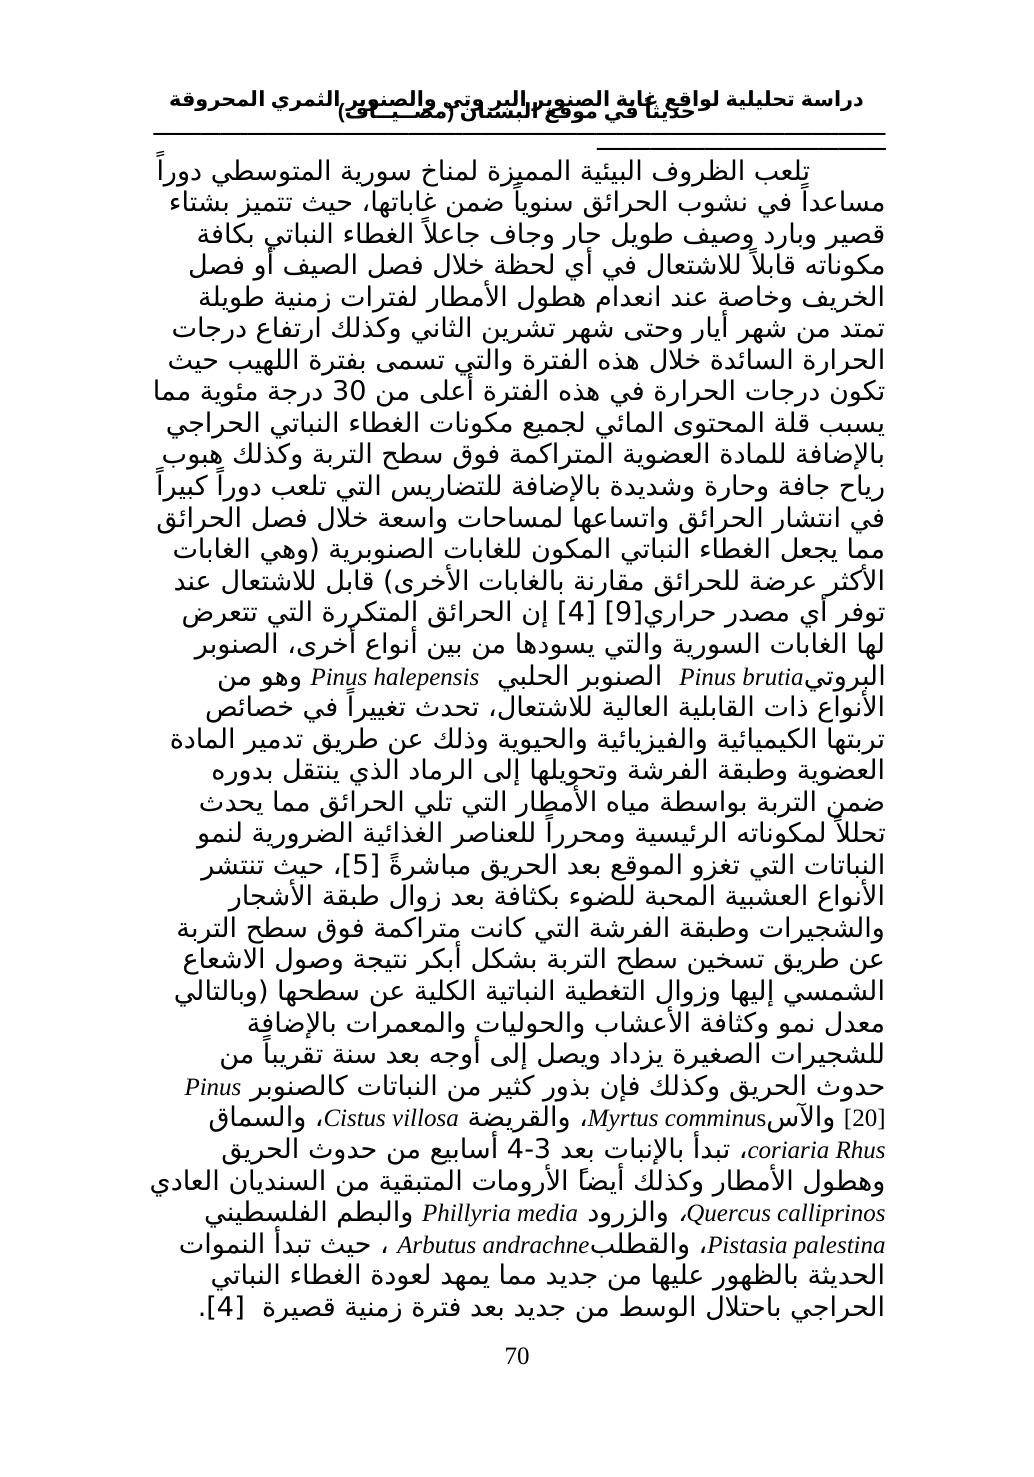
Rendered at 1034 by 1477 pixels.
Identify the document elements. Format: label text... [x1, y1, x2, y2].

text تلعب الظروف البيئية المميزة لمناخ سورية المتوسطي دوراً مساعداً في نشوب الحرائق سنوياً ضمن غاباتها، حيث تتميز بشتاء قصير وبارد وصيف طويل حار وجاف جاعلاً الغطاء النباتي بكافة مكوناته قابلاً للاشتعال في أي لحظة خلال فصل الصيف أو فصل الخريف وخاصة عند انعدام هطول الأمطار لفترات زمنية طويلة تمتد من شهر أيار وحتى شهر تشرين الثاني وكذلك ارتفاع درجات الحرارة السائدة خلال هذه الفترة والتي تسمى بفترة اللهيب حيث تكون درجات الحرارة في هذه الفترة أعلى من 30 درجة مئوية مما يسبب قلة المحتوى المائي لجميع مكونات الغطاء النباتي الحراجي بالإضافة للمادة العضوية المتراكمة فوق سطح التربة وكذلك هبوب رياح جافة وحارة وشديدة بالإضافة للتضاريس التي تلعب دوراً كبيراً في انتشار الحرائق واتساعها لمساحات واسعة خلال فصل الحرائق مما يجعل الغطاء النباتي المكون للغابات الصنوبرية (وهي الغابات الأكثر عرضة للحرائق مقارنة بالغابات الأخرى) قابل للاشتعال عند توفر أي مصدر حراري[9] [4] إن الحرائق المتكررة التي تتعرض لها الغابات السورية والتي يسودها من بين أنواع أخرى، الصنوبر البروتيPinus brutia الصنوبر الحلبي Pinus halepensis وهو من الأنواع ذات القابلية العالية للاشتعال، تحدث تغييراً في خصائص تربتها الكيميائية والفيزيائية والحيوية وذلك عن طريق تدمير المادة العضوية وطبقة الفرشة وتحويلها إلى الرماد الذي ينتقل بدوره ضمن التربة بواسطة مياه الأمطار التي تلي الحرائق مما يحدث تحللاً لمكوناته الرئيسية ومحرراً للعناصر الغذائية الضرورية لنمو النباتات التي تغزو الموقع بعد الحريق مباشرةً [5]، حيث تنتشر الأنواع العشبية المحبة للضوء بكثافة بعد زوال طبقة الأشجار والشجيرات وطبقة الفرشة التي كانت متراكمة فوق سطح التربة عن طريق تسخين سطح التربة بشكل أبكر نتيجة وصول الاشعاع الشمسي إليها وزوال التغطية النباتية الكلية عن سطحها (وبالتالي معدل نمو وكثافة الأعشاب والحوليات والمعمرات بالإضافة للشجيرات الصغيرة يزداد ويصل إلى أوجه بعد سنة تقريباً من حدوث الحريق وكذلك فإن بذور كثير من النباتات كالصنوبر Pinus [20] والآسMyrtus comminus، والقريضة Cistus villosa، والسماق coriaria Rhus، تبدأ بالإنبات بعد 3-4 أسابيع من حدوث الحريق وهطول الأمطار وكذلك أيضاً الأرومات المتبقية من السنديان العادي Quercus calliprinos، والزرود Phillyria media والبطم الفلسطيني Pistasia palestina، والقطلبArbutus andrachne ، حيث تبدأ النموات الحديثة بالظهور عليها من جديد مما يمهد لعودة الغطاء النباتي الحراجي باحتلال الوسط من جديد بعد فترة زمنية قصيرة [4]. [148, 155, 886, 1323]
